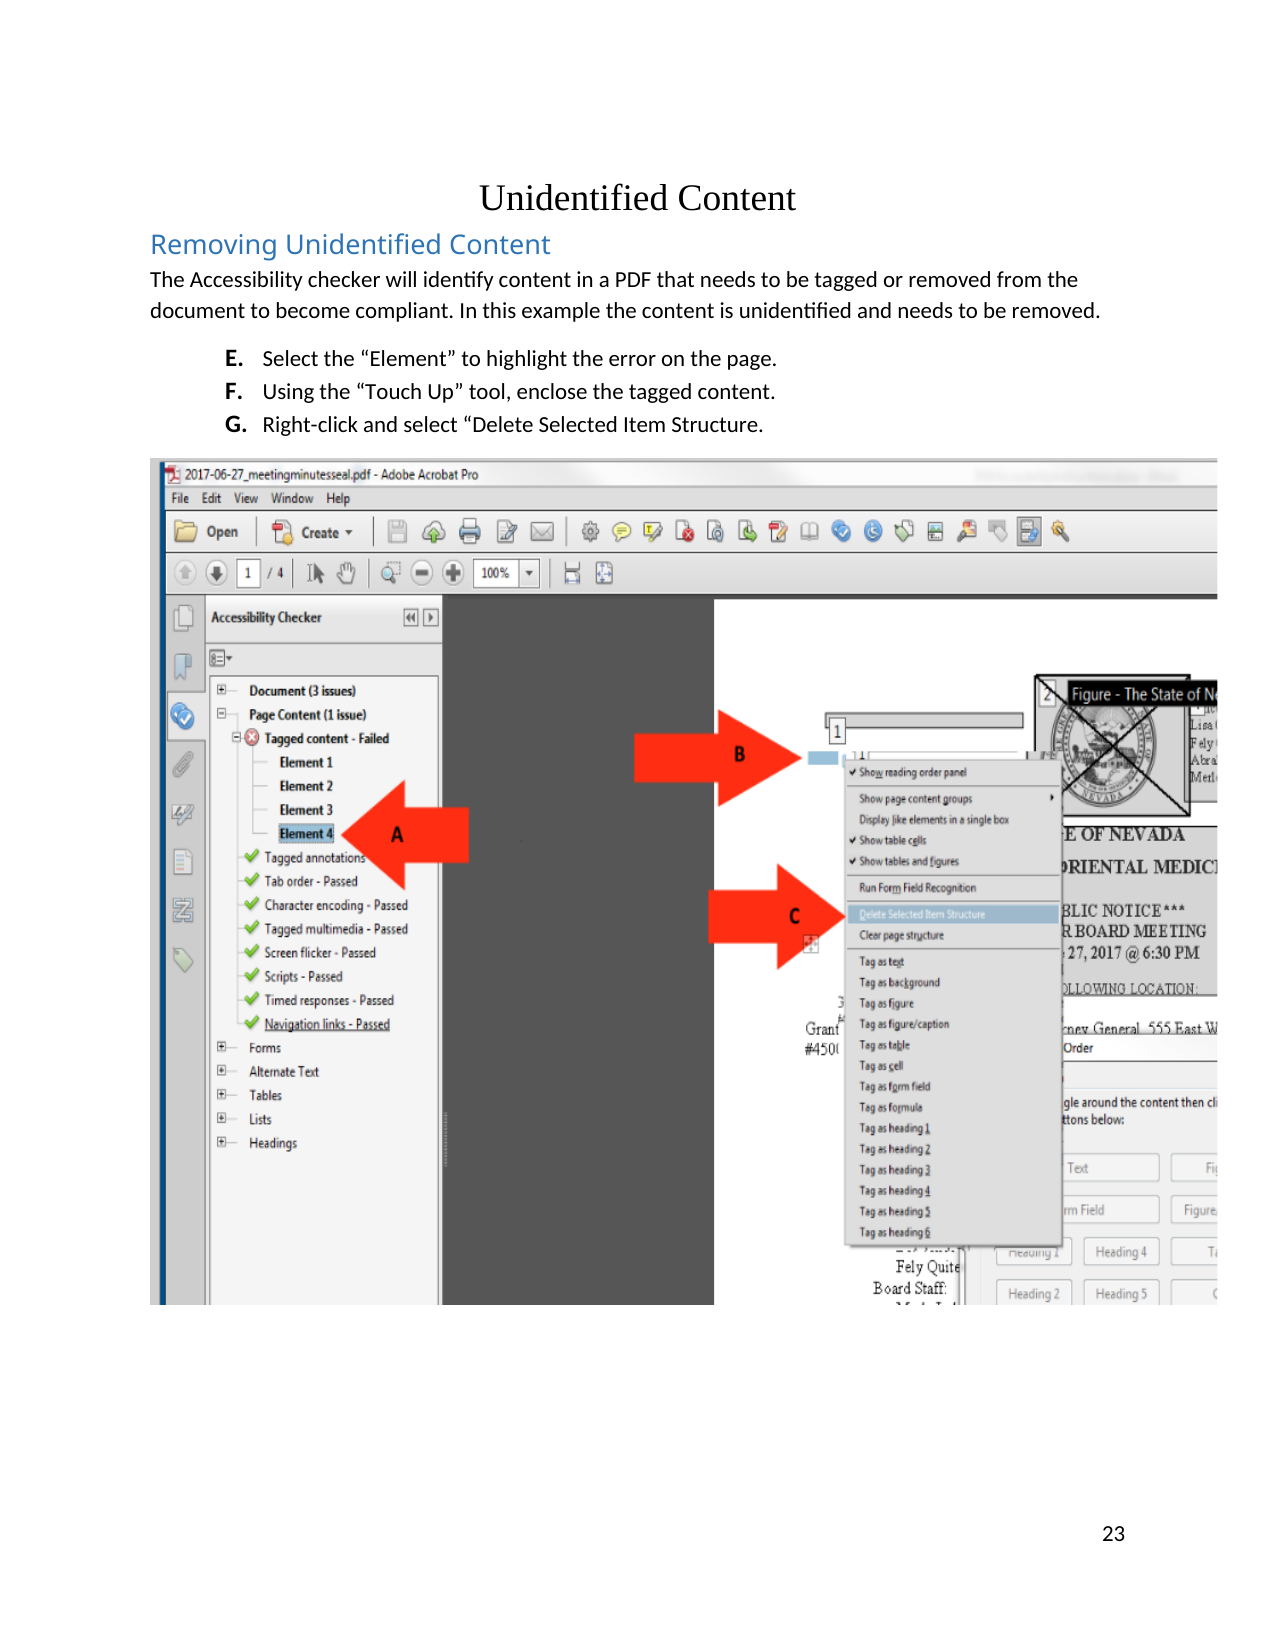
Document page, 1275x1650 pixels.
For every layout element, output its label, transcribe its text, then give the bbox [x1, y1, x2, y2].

picture [150, 458, 1218, 1305]
list Using the “Touch Up” tool, enclose the tagged content. [225, 376, 1125, 406]
subtitle Removing Unidentified Content [150, 226, 1125, 263]
text The Accessibility checker will identify content in a PDF that needs to be tagged or removed from the document to become compliant. In this example the content is unidentified and needs to be removed. [150, 266, 1125, 324]
subtitle Unidentified Content [150, 175, 1125, 218]
list Select the “Element” to highlight the error on the page. [225, 343, 1125, 373]
list Right-click and select “Delete Selected Item Structure. [225, 408, 1125, 439]
